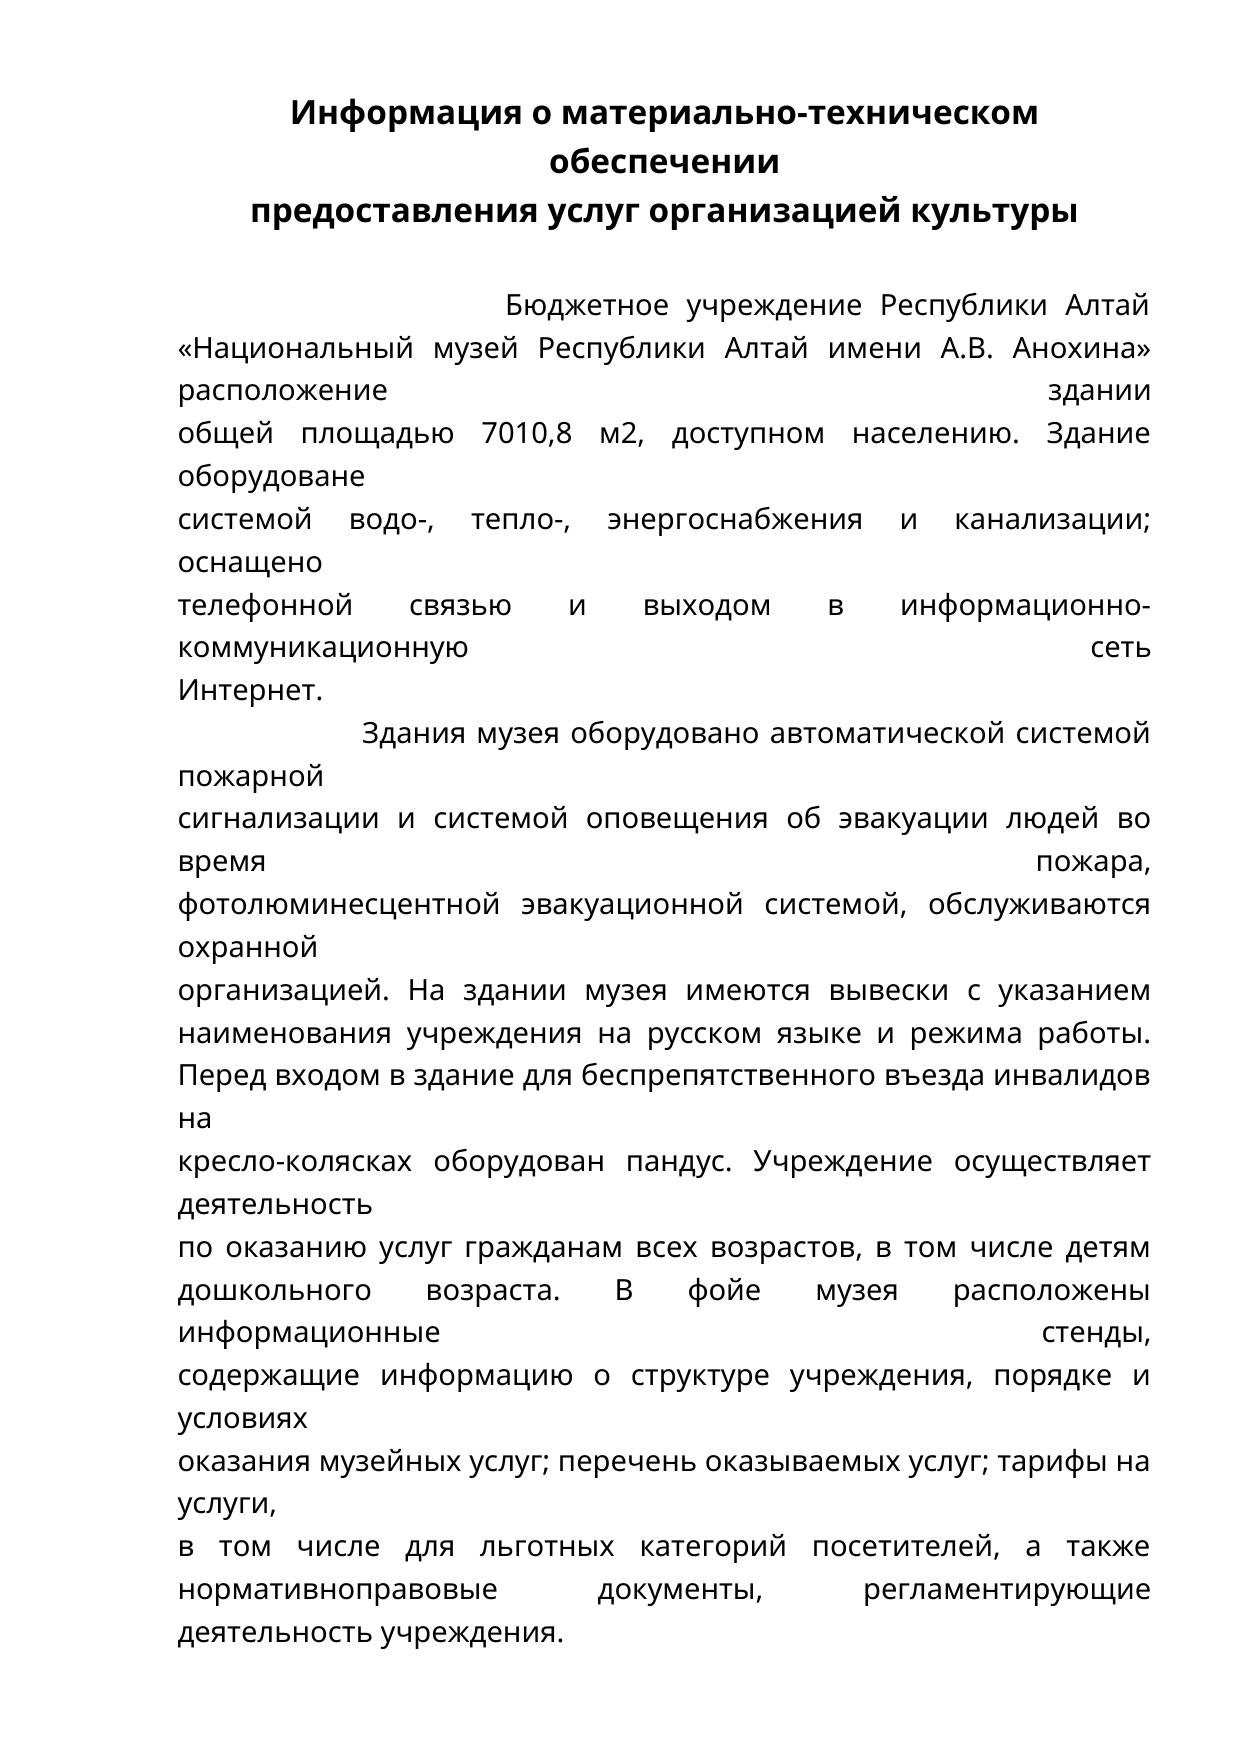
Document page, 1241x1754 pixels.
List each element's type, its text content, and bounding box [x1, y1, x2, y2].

text Информация о материально-техническом обеспечении предоставления услуг организацией культуры [177, 89, 1152, 232]
text Бюджетное учреждение Республики Алтай «Национальный музей Республики Алтай имени А.В. Анохина» расположение здании общей площадью 7010,8 м2, доступном населению. Здание оборудоване системой водо-, тепло-, энергоснабжения и канализации; оснащено телефонной связью и выходом в информационно-коммуникационную сеть Интернет. Здания музея оборудовано автоматической системой пожарной сигнализации и системой оповещения об эвакуации людей во время пожара, фотолюминесцентной эвакуационной системой, обслуживаются охранной организацией. На здании музея имеются вывески с указанием наименования учреждения на русском языке и режима работы. Перед входом в здание для беспрепятственного въезда инвалидов на кресло-колясках оборудован пандус. Учреждение осуществляет деятельность по оказанию услуг гражданам всех возрастов, в том числе детям дошкольного возраста. В фойе музея расположены информационные стенды, содержащие информацию о структуре учреждения, порядке и условиях оказания музейных услуг; перечень оказываемых услуг; тарифы на услуги, в том числе для льготных категорий посетителей, а также нормативноправовые документы, регламентирующие деятельность учреждения. [177, 236, 1152, 1651]
